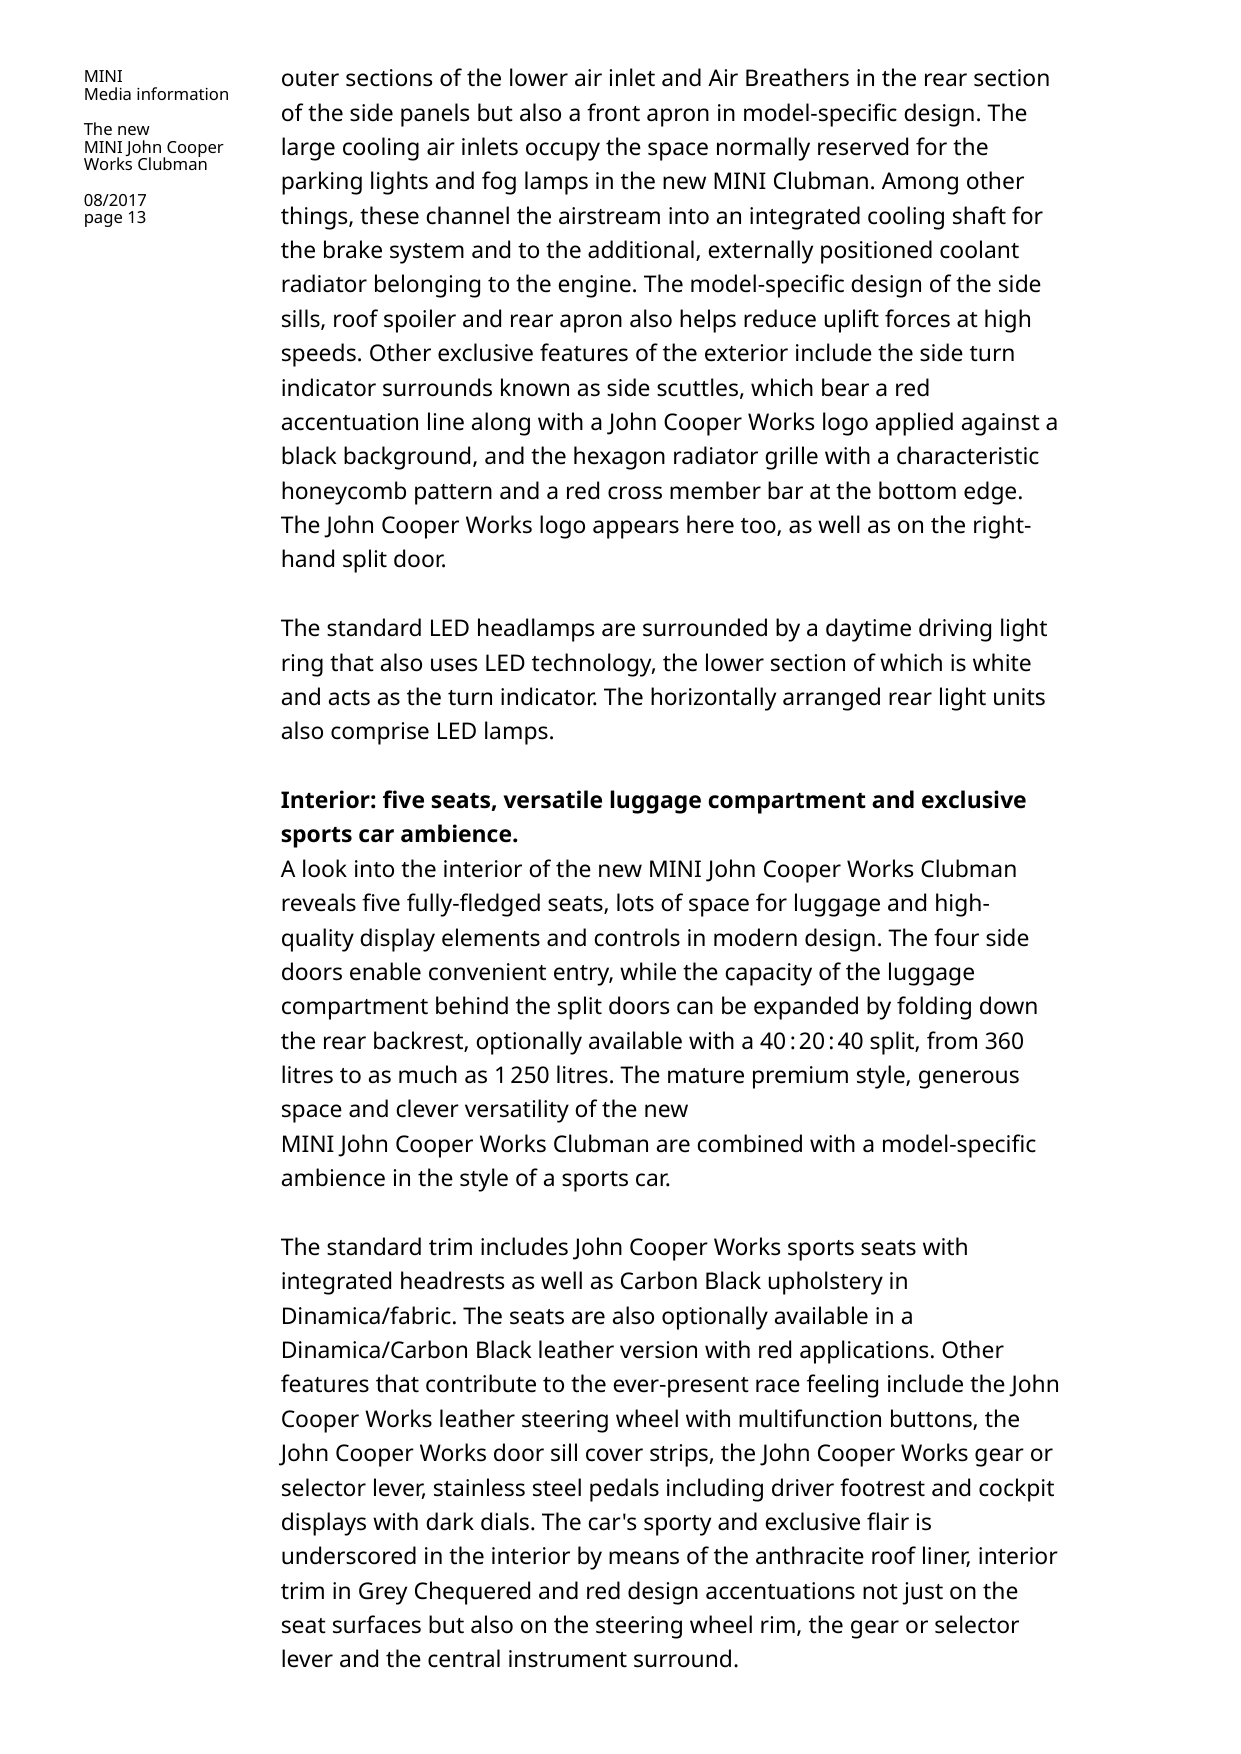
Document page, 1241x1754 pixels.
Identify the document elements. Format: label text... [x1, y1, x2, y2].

text Interior: five seats, versatile luggage compartment and exclusive sports car ambience. [281, 781, 1063, 850]
text The standard trim includes John Cooper Works sports seats with integrated headrests as well as Carbon Black upholstery in Dinamica/fabric. The seats are also optionally available in a Dinamica/Carbon Black leather version with red applications. Other features that contribute to the ever-present race feeling include the John Cooper Works leather steering wheel with multifunction buttons, the John Cooper Works door sill cover strips, the John Cooper Works gear or selector lever, stainless steel pedals including driver footrest and cockpit displays with dark dials. The car's sporty and exclusive flair is underscored in the interior by means of the anthracite roof liner, interior trim in Grey Chequered and red design accentuations not just on the seat surfaces but also on the steering wheel rim, the gear or selector lever and the central instrument surround. [281, 1228, 1063, 1675]
text The standard LED headlamps are surrounded by a daytime driving light ring that also uses LED technology, the lower section of which is white and acts as the turn indicator. The horizontally arranged rear light units also comprise LED lamps. [281, 609, 1063, 747]
text A look into the interior of the new MINI John Cooper Works Clubman reveals five fully-fledged seats, lots of space for luggage and high-quality display elements and controls in modern design. The four side doors enable convenient entry, while the capacity of the luggage compartment behind the split doors can be expanded by folding down the rear backrest, optionally available with a 40 : 20 : 40 split, from 360 litres to as much as 1 250 litres. The mature premium style, generous space and clever versatility of the new MINI John Cooper Works Clubman are combined with a model-specific ambience in the style of a sports car. [281, 850, 1063, 1193]
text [281, 59, 1063, 575]
